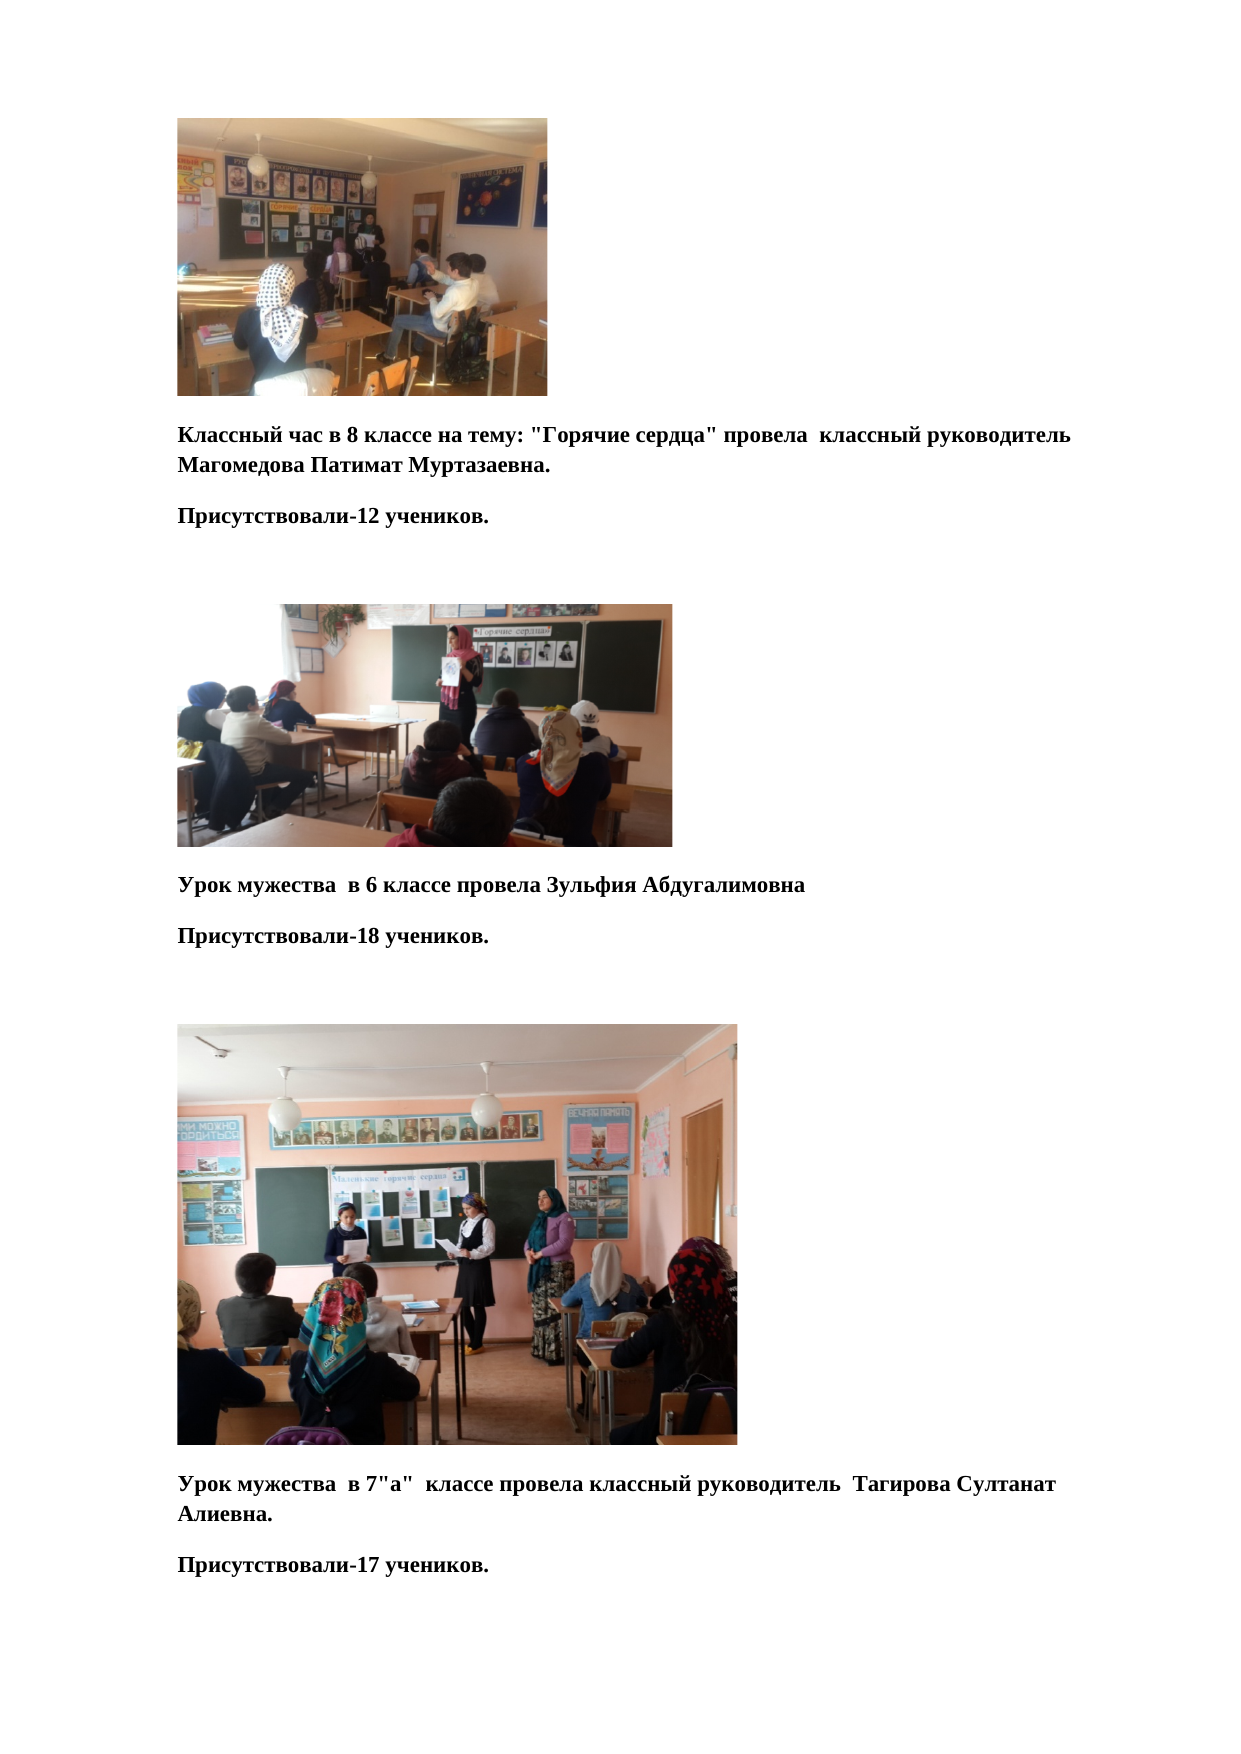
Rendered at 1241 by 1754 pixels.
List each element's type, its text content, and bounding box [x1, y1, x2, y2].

text Урок мужества в 7"а" классе провела классный руководитель Тагирова Султанат Алиевна. [177, 1470, 1152, 1526]
picture [177, 118, 548, 396]
text Урок мужества в 6 классе провела Зульфия Абдугалимовна [177, 872, 1152, 898]
text Присутствовали-18 учеников. [177, 923, 1152, 949]
picture [177, 1024, 738, 1445]
text Присутствовали-12 учеников. [177, 502, 1152, 528]
text Классный час в 8 классе на тему: "Горячие сердца" провела классный руководитель Магомедова Патимат Муртазаевна. [177, 421, 1152, 477]
picture [177, 604, 673, 847]
text Присутствовали-17 учеников. [177, 1551, 1152, 1577]
